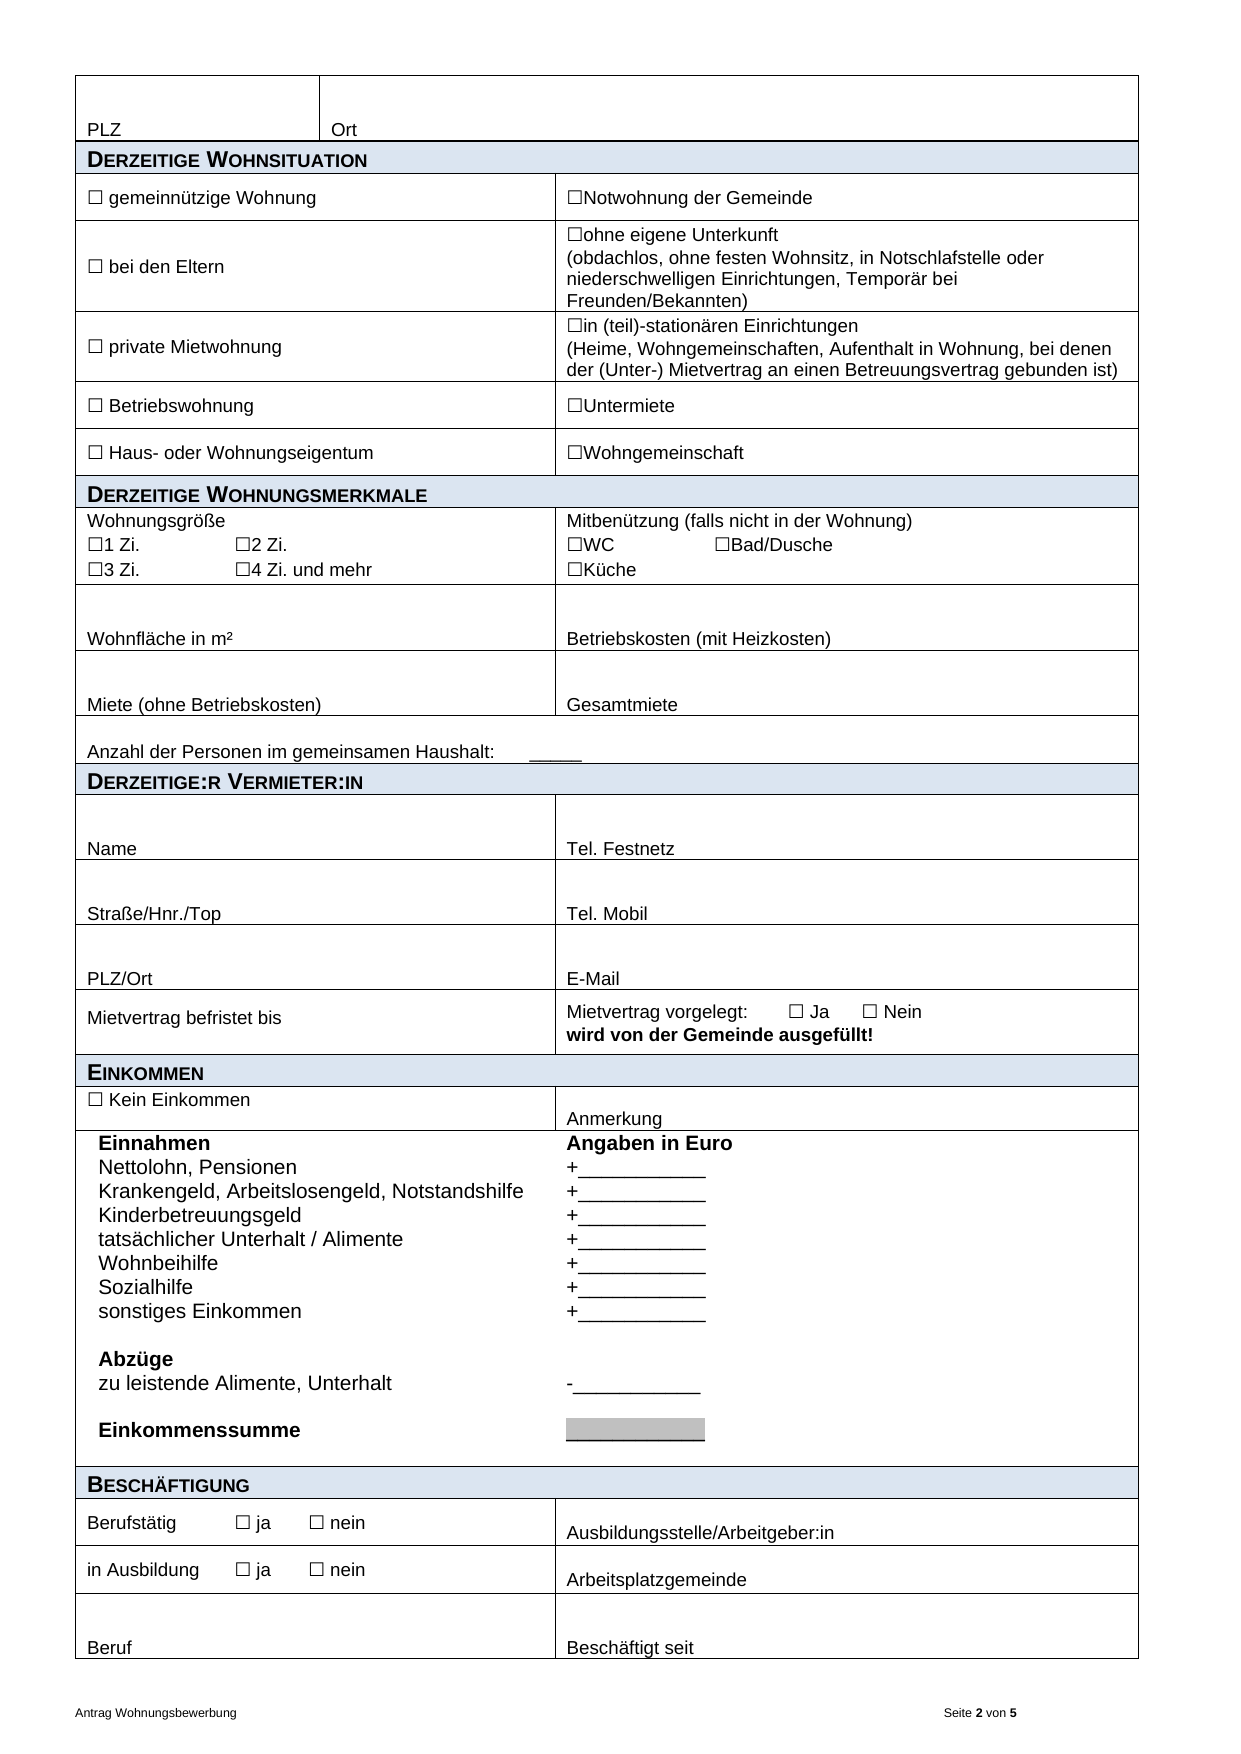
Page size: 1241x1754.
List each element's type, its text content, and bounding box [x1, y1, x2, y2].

table_cell Beschäftigung [76, 1467, 1138, 1498]
table_cell Einkommen [76, 1055, 1138, 1086]
table_cell in (teil)-stationären Einrichtungen (Heime, Wohngemeinschaften, Aufenthalt in Wohnung, bei denen der (Unter-) Mietvertrag an einen Betreuungsvertrag gebunden ist) [556, 312, 1138, 381]
table_cell Arbeitsplatzgemeinde [556, 1546, 1138, 1592]
table_cell Beruf [76, 1594, 555, 1658]
table_cell Notwohnung der Gemeinde [556, 174, 1138, 220]
table_cell Anmerkung [556, 1087, 1138, 1130]
table_cell Haus- oder Wohnungseigentum [76, 429, 555, 475]
table_cell Mitbenützung (falls nicht in der Wohnung) WC Bad/Dusche Küche [556, 508, 1138, 584]
table_cell PLZ [76, 76, 319, 140]
table_cell Tel. Mobil [556, 860, 1138, 924]
table_cell Berufstätig ja nein [76, 1499, 555, 1545]
table_cell bei den Eltern [76, 221, 555, 311]
table_cell Gesamtmiete [556, 651, 1138, 715]
table_cell PLZ/Ort [76, 925, 555, 989]
table_cell gemeinnützige Wohnung [76, 174, 555, 220]
table_cell Derzeitige Wohnungsmerkmale [76, 476, 1138, 507]
table_header Derzeitige Wohnsituation [76, 142, 1138, 173]
table_cell in Ausbildung ja nein [76, 1546, 555, 1592]
table_cell Name [76, 795, 555, 859]
table_cell Tel. Festnetz [556, 795, 1138, 859]
table_cell E-Mail [556, 925, 1138, 989]
table_cell Straße/Hnr./Top [76, 860, 555, 924]
table_cell private Mietwohnung [76, 312, 555, 381]
table_cell Mietvertrag befristet bis [76, 990, 555, 1054]
table_cell ohne eigene Unterkunft (obdachlos, ohne festen Wohnsitz, in Notschlafstelle oder niederschwelligen Einrichtungen, Temporär bei Freunden/Bekannten) [556, 221, 1138, 311]
table_cell Mietvertrag vorgelegt: Ja Nein wird von der Gemeinde ausgefüllt! [556, 990, 1138, 1054]
table_cell Ausbildungsstelle/Arbeitgeber:in [556, 1499, 1138, 1545]
table_cell Wohnfläche in m² [76, 585, 555, 649]
table_cell Wohngemeinschaft [556, 429, 1138, 475]
table_cell Miete (ohne Betriebskosten) [76, 651, 555, 715]
table_cell Beschäftigt seit [556, 1594, 1138, 1658]
table_cell Derzeitige:r Vermieter:in [76, 764, 1138, 794]
table_cell Betriebskosten (mit Heizkosten) [556, 585, 1138, 649]
table_cell Wohnungsgröße 1 Zi. 2 Zi. 3 Zi. 4 Zi. und mehr [76, 508, 555, 584]
table_cell Ort [320, 76, 1138, 140]
table_cell Anzahl der Personen im gemeinsamen Haushalt: _____ [76, 716, 1138, 762]
table_cell [76, 1131, 1138, 1466]
table_cell Kein Einkommen [76, 1087, 555, 1130]
table_cell Untermiete [556, 382, 1138, 428]
table_cell Betriebswohnung [76, 382, 555, 428]
